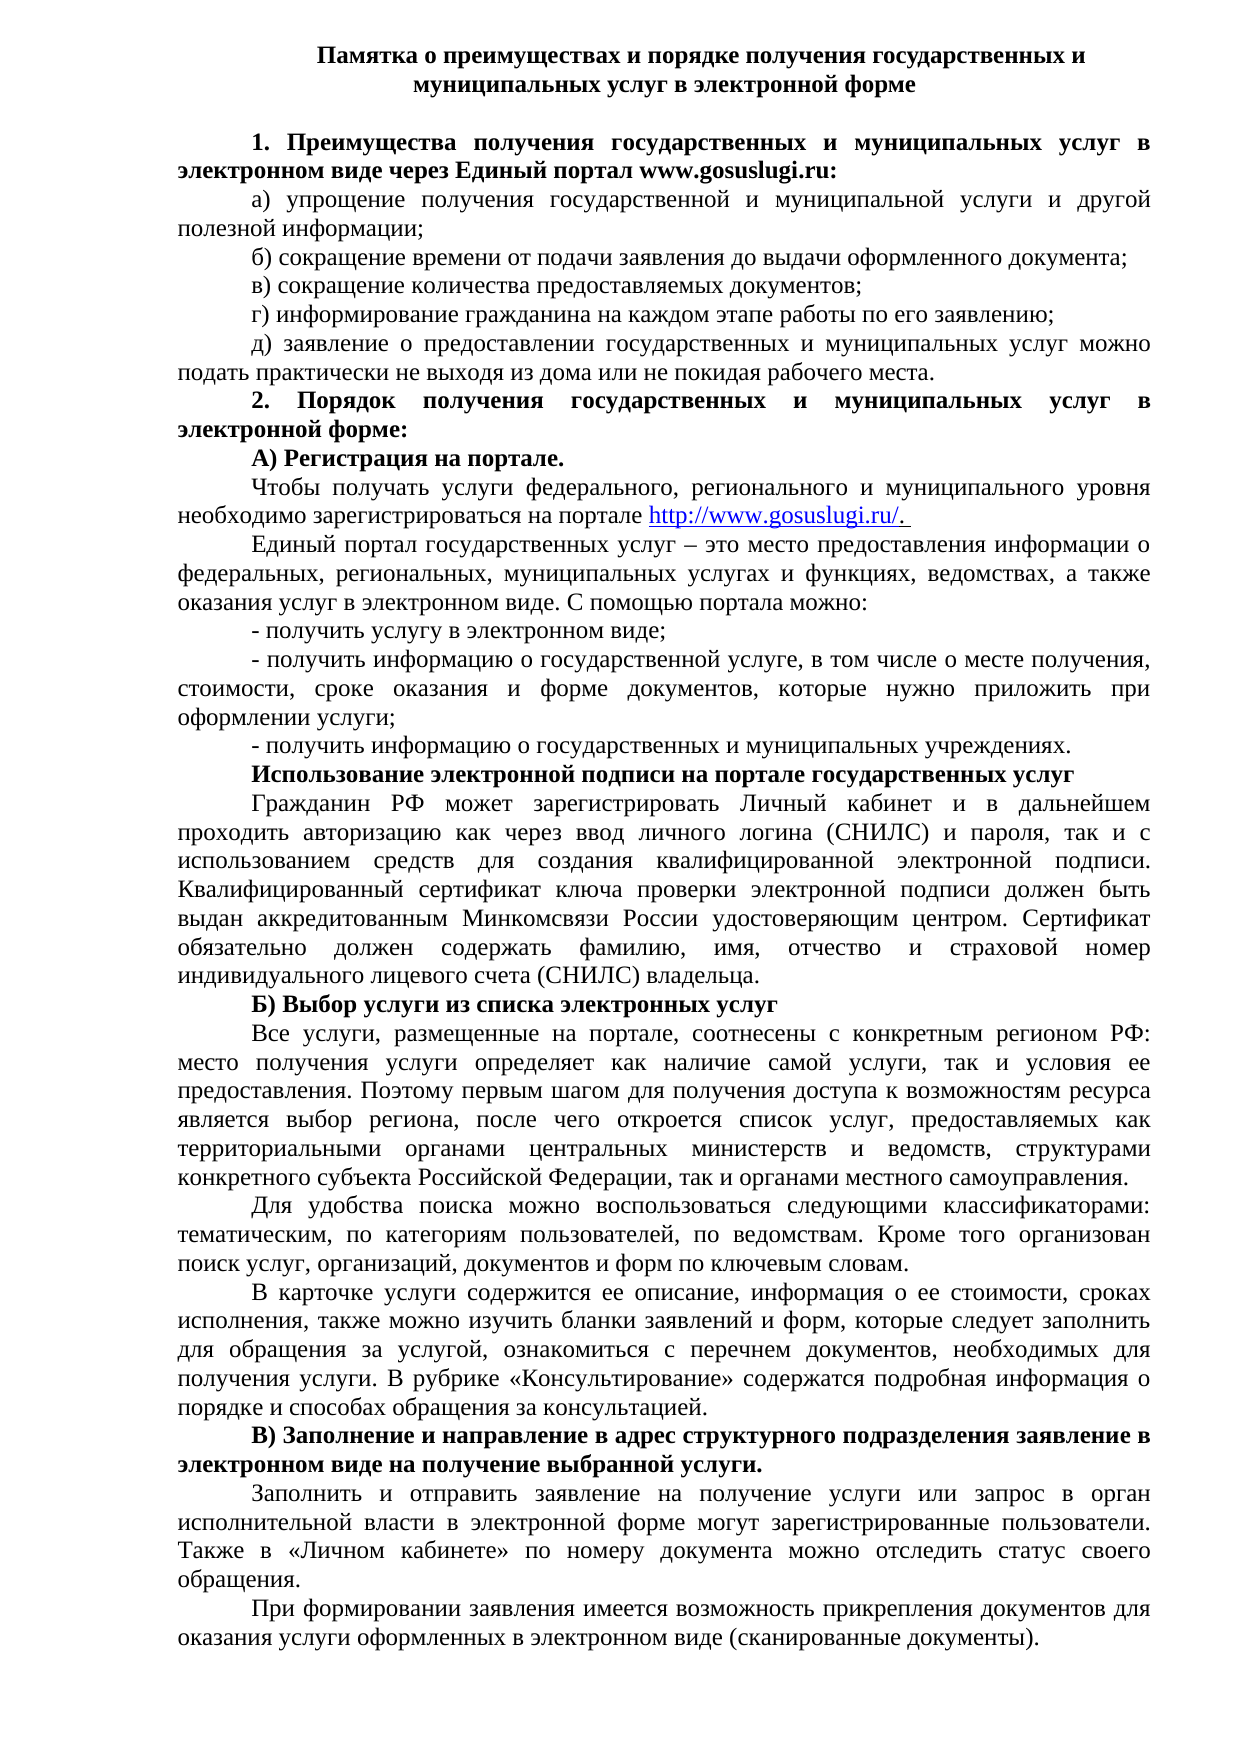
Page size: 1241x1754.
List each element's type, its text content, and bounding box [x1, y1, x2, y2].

text Единый портал государственных услуг – это место предоставления информации о федеральных, региональных, муниципальных услугах и функциях, ведомствах, а также оказания услуг в электронном виде. С помощью портала можно: [177, 529, 1152, 616]
text Использование электронной подписи на портале государственных услуг [177, 759, 1152, 788]
text При формировании заявления имеется возможность прикрепления документов для оказания услуги оформленных в электронном виде (сканированные документы). [177, 1593, 1152, 1651]
text 2. Порядок получения государственных и муниципальных услуг в электронной форме: [177, 386, 1152, 443]
text а) упрощение получения государственной и муниципальной услуги и другой полезной информации; [177, 184, 1152, 242]
text г) информирование гражданина на каждом этапе работы по его заявлению; [177, 299, 1152, 328]
text А) Регистрация на портале. [177, 443, 1152, 472]
text Гражданин РФ может зарегистрировать Личный кабинет и в дальнейшем проходить авторизацию как через ввод личного логина (СНИЛС) и пароля, так и с использованием средств для создания квалифицированной электронной подписи. Квалифицированный сертификат ключа проверки электронной подписи должен быть выдан аккредитованным Минкомсвязи России удостоверяющим центром. Сертификат обязательно должен содержать фамилию, имя, отчество и страховой номер индивидуального лицевого счета (СНИЛС) владельца. [177, 788, 1152, 989]
text - получить услугу в электронном виде; [177, 616, 1152, 644]
text б) сокращение времени от подачи заявления до выдачи оформленного документа; [177, 242, 1152, 271]
text Для удобства поиска можно воспользоваться следующими классификаторами: тематическим, по категориям пользователей, по ведомствам. Кроме того организован поиск услуг, организаций, документов и форм по ключевым словам. [177, 1191, 1152, 1277]
text Чтобы получать услуги федерального, регионального и муниципального уровня необходимо зарегистрироваться на портале http://www.gosuslugi.ru/. [177, 472, 1152, 529]
text Б) Выбор услуги из списка электронных услуг [177, 989, 1152, 1018]
text 1. Преимущества получения государственных и муниципальных услуг в электронном виде через Единый портал www.gosuslugi.ru: [177, 127, 1152, 184]
text Памятка о преимуществах и порядке получения государственных и муниципальных услуг в электронной форме [177, 41, 1152, 98]
text - получить информацию о государственной услуге, в том числе о месте получения, стоимости, сроке оказания и форме документов, которые нужно приложить при оформлении услуги; [177, 644, 1152, 731]
text Заполнить и отправить заявление на получение услуги или запрос в орган исполнительной власти в электронной форме могут зарегистрированные пользователи. Также в «Личном кабинете» по номеру документа можно отследить статус своего обращения. [177, 1478, 1152, 1593]
text д) заявление о предоставлении государственных и муниципальных услуг можно подать практически не выходя из дома или не покидая рабочего места. [177, 328, 1152, 386]
text Все услуги, размещенные на портале, соотнесены с конкретным регионом РФ: место получения услуги определяет как наличие самой услуги, так и условия ее предоставления. Поэтому первым шагом для получения доступа к возможностям ресурса является выбор региона, после чего откроется список услуг, предоставляемых как территориальными органами центральных министерств и ведомств, структурами конкретного субъекта Российской Федерации, так и органами местного самоуправления. [177, 1018, 1152, 1191]
text В) Заполнение и направление в адрес структурного подразделения заявление в электронном виде на получение выбранной услуги. [177, 1421, 1152, 1478]
text - получить информацию о государственных и муниципальных учреждениях. [177, 731, 1152, 759]
text В карточке услуги содержится ее описание, информация о ее стоимости, сроках исполнения, также можно изучить бланки заявлений и форм, которые следует заполнить для обращения за услугой, ознакомиться с перечнем документов, необходимых для получения услуги. В рубрике «Консультирование» содержатся подробная информация о порядке и способах обращения за консультацией. [177, 1277, 1152, 1421]
text в) сокращение количества предоставляемых документов; [177, 271, 1152, 299]
